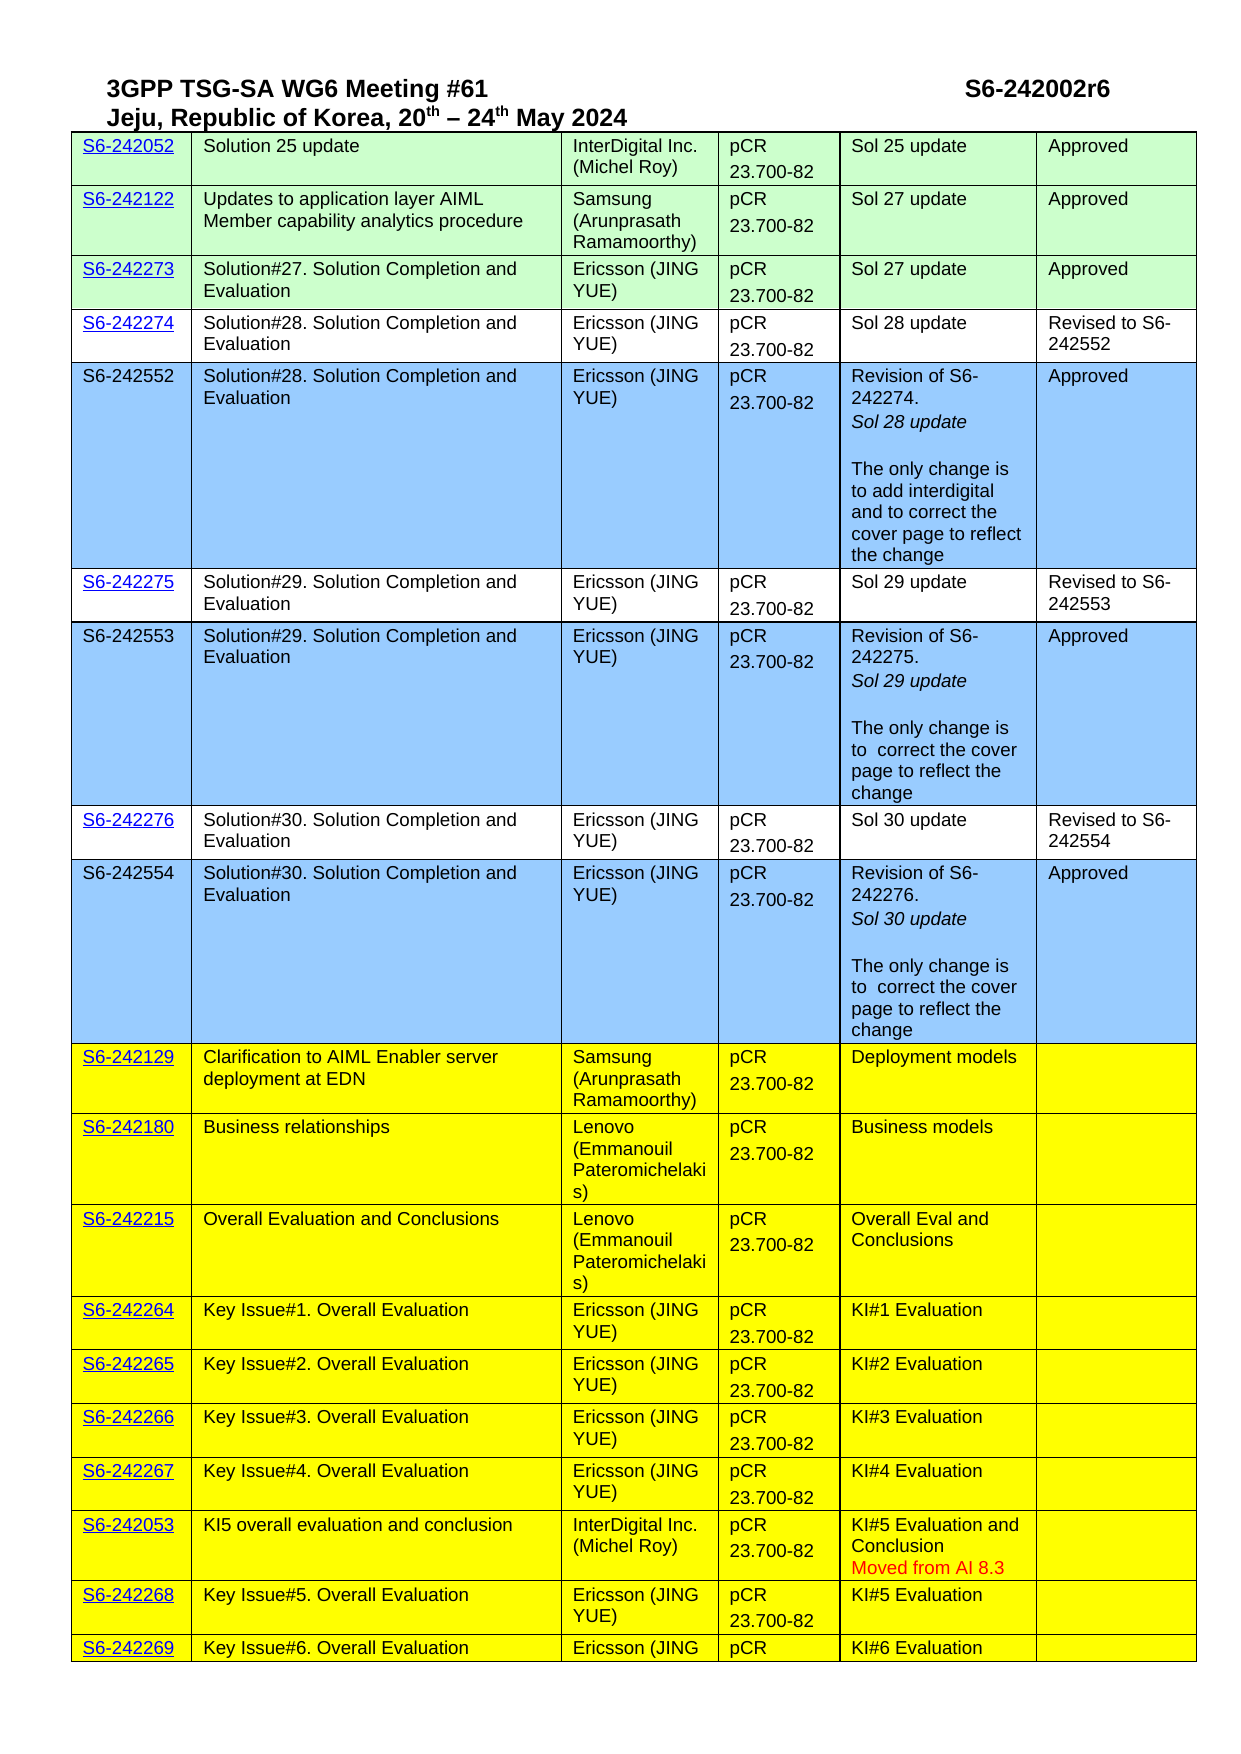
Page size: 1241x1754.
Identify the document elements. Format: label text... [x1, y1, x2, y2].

table_cell S6-242129 [72, 1044, 191, 1113]
table_cell Updates to application layer AIML Member capability analytics procedure [192, 186, 561, 255]
table_cell KI#5 Evaluation [841, 1581, 1036, 1634]
table_cell Lenovo (Emmanouil Pateromichelakis) [562, 1205, 718, 1296]
table_cell S6-242052 [72, 133, 191, 185]
table_cell pCR 23.700-82 [719, 1458, 839, 1510]
table_cell Approved [1037, 623, 1196, 805]
table_cell Key Issue#1. Overall Evaluation [192, 1297, 561, 1349]
table_cell S6-242273 [72, 256, 191, 308]
table_cell Sol 29 update [841, 569, 1036, 621]
table_cell S6-242552 [72, 363, 191, 568]
table_cell pCR 23.700-82 [719, 256, 839, 308]
table_cell [1037, 1350, 1196, 1403]
table_cell Deployment models [841, 1044, 1036, 1113]
table_cell S6-242122 [72, 186, 191, 255]
table_cell [1037, 1511, 1196, 1580]
table_cell Key Issue#3. Overall Evaluation [192, 1404, 561, 1457]
table_cell pCR 23.700-82 [719, 310, 839, 362]
table_cell [1037, 1044, 1196, 1113]
table_cell Ericsson (JING YUE) [562, 860, 718, 1043]
table_cell InterDigital Inc. (Michel Roy) [562, 1511, 718, 1580]
table_cell pCR 23.700-82 [719, 806, 839, 859]
table_cell S6-242053 [72, 1511, 191, 1580]
table_cell Solution#29. Solution Completion and Evaluation [192, 569, 561, 621]
table_cell Sol 28 update [841, 310, 1036, 362]
table_cell Samsung (Arunprasath Ramamoorthy) [562, 1044, 718, 1113]
table_cell Ericsson (JING YUE) [562, 1404, 718, 1457]
table_cell Ericsson (JING YUE) [562, 256, 718, 308]
table_cell S6-242554 [72, 860, 191, 1043]
table_cell Approved [1037, 363, 1196, 568]
table_cell Revised to S6-242553 [1037, 569, 1196, 621]
table_cell KI#3 Evaluation [841, 1404, 1036, 1457]
table_cell KI#1 Evaluation [841, 1297, 1036, 1349]
table_cell Sol 27 update [841, 186, 1036, 255]
table_cell Revision of S6-242274. Sol 28 update The only change is to add interdigital and to correct the cover page to reflect the change [841, 363, 1036, 568]
table_cell S6-242275 [72, 569, 191, 621]
table_cell Ericsson (JING YUE) [562, 623, 718, 805]
table_cell S6-242266 [72, 1404, 191, 1457]
table_cell Clarification to AIML Enabler server deployment at EDN [192, 1044, 561, 1113]
table_cell Revision of S6-242276. Sol 30 update The only change is to correct the cover page to reflect the change [841, 860, 1036, 1043]
table_cell pCR 23.700-82 [719, 1511, 839, 1580]
table_cell S6-242267 [72, 1458, 191, 1510]
table_cell pCR 23.700-82 [719, 1635, 839, 1661]
table_cell Revised to S6-242554 [1037, 806, 1196, 859]
table_cell Ericsson (JING YUE) [562, 806, 718, 859]
table_cell Ericsson (JING YUE) [562, 569, 718, 621]
table_cell Ericsson (JING YUE) [562, 1581, 718, 1634]
table_cell pCR 23.700-82 [719, 860, 839, 1043]
table_cell S6-242265 [72, 1350, 191, 1403]
table_cell S6-242215 [72, 1205, 191, 1296]
table_cell Approved [1037, 860, 1196, 1043]
table_cell pCR 23.700-82 [719, 1581, 839, 1634]
table_cell KI#2 Evaluation [841, 1350, 1036, 1403]
table_cell S6-242180 [72, 1114, 191, 1204]
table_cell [192, 1635, 561, 1661]
table_cell Solution 25 update [192, 133, 561, 185]
table_cell Approved [1037, 256, 1196, 308]
table_cell Ericsson (JING YUE) [562, 310, 718, 362]
table_cell [1037, 1458, 1196, 1510]
table_cell pCR 23.700-82 [719, 1350, 839, 1403]
table_cell S6-242268 [72, 1581, 191, 1634]
table_cell Revised to S6-242552 [1037, 310, 1196, 362]
table_cell KI5 overall evaluation and conclusion [192, 1511, 561, 1580]
table_cell S6-242264 [72, 1297, 191, 1349]
table_cell pCR 23.700-82 [719, 133, 839, 185]
table_cell pCR 23.700-82 [719, 1114, 839, 1204]
table_cell KI#5 Evaluation and Conclusion Moved from AI 8.3 [841, 1511, 1036, 1580]
table_cell Key Issue#5. Overall Evaluation [192, 1581, 561, 1634]
table_cell Solution#30. Solution Completion and Evaluation [192, 806, 561, 859]
table_cell Business relationships [192, 1114, 561, 1204]
table_cell Key Issue#2. Overall Evaluation [192, 1350, 561, 1403]
table_cell pCR 23.700-82 [719, 1404, 839, 1457]
table_cell Overall Eval and Conclusions [841, 1205, 1036, 1296]
table_cell Solution#28. Solution Completion and Evaluation [192, 363, 561, 568]
table_cell Ericsson (JING YUE) [562, 1458, 718, 1510]
table_cell Lenovo (Emmanouil Pateromichelakis) [562, 1114, 718, 1204]
table_cell Sol 27 update [841, 256, 1036, 308]
table_cell S6-242276 [72, 806, 191, 859]
table_cell Solution#27. Solution Completion and Evaluation [192, 256, 561, 308]
table_cell S6-242274 [72, 310, 191, 362]
table_cell KI#6 Evaluation [841, 1635, 1036, 1661]
table_cell pCR 23.700-82 [719, 363, 839, 568]
table_cell [1037, 1581, 1196, 1634]
table_cell pCR 23.700-82 [719, 186, 839, 255]
table_cell Sol 25 update [841, 133, 1036, 185]
table_cell [1037, 1114, 1196, 1204]
table_cell Key Issue#4. Overall Evaluation [192, 1458, 561, 1510]
table_cell InterDigital Inc. (Michel Roy) [562, 133, 718, 185]
table_cell Solution#28. Solution Completion and Evaluation [192, 310, 561, 362]
table_cell Ericsson (JING YUE) [562, 1297, 718, 1349]
table_cell pCR 23.700-82 [719, 1044, 839, 1113]
table_cell Samsung (Arunprasath Ramamoorthy) [562, 186, 718, 255]
table_cell Sol 30 update [841, 806, 1036, 859]
table_cell Solution#29. Solution Completion and Evaluation [192, 623, 561, 805]
table_cell Ericsson (JING YUE) [562, 1635, 718, 1661]
table_cell Business models [841, 1114, 1036, 1204]
table_cell pCR 23.700-82 [719, 569, 839, 621]
table_cell Overall Evaluation and Conclusions [192, 1205, 561, 1296]
table_cell pCR 23.700-82 [719, 623, 839, 805]
table_cell S6-242553 [72, 623, 191, 805]
table_cell Ericsson (JING YUE) [562, 1350, 718, 1403]
table_cell [1037, 1635, 1196, 1661]
table_cell KI#4 Evaluation [841, 1458, 1036, 1510]
table_cell pCR 23.700-82 [719, 1297, 839, 1349]
table_cell Solution#30. Solution Completion and Evaluation [192, 860, 561, 1043]
table_cell [1037, 1205, 1196, 1296]
table_cell pCR 23.700-82 [719, 1205, 839, 1296]
table_cell Approved [1037, 186, 1196, 255]
table_cell [1037, 1297, 1196, 1349]
table_cell Approved [1037, 133, 1196, 185]
table_cell Ericsson (JING YUE) [562, 363, 718, 568]
table_cell S6-242269 [72, 1635, 191, 1661]
table_cell Revision of S6-242275. Sol 29 update The only change is to correct the cover page to reflect the change [841, 623, 1036, 805]
table_cell [1037, 1404, 1196, 1457]
